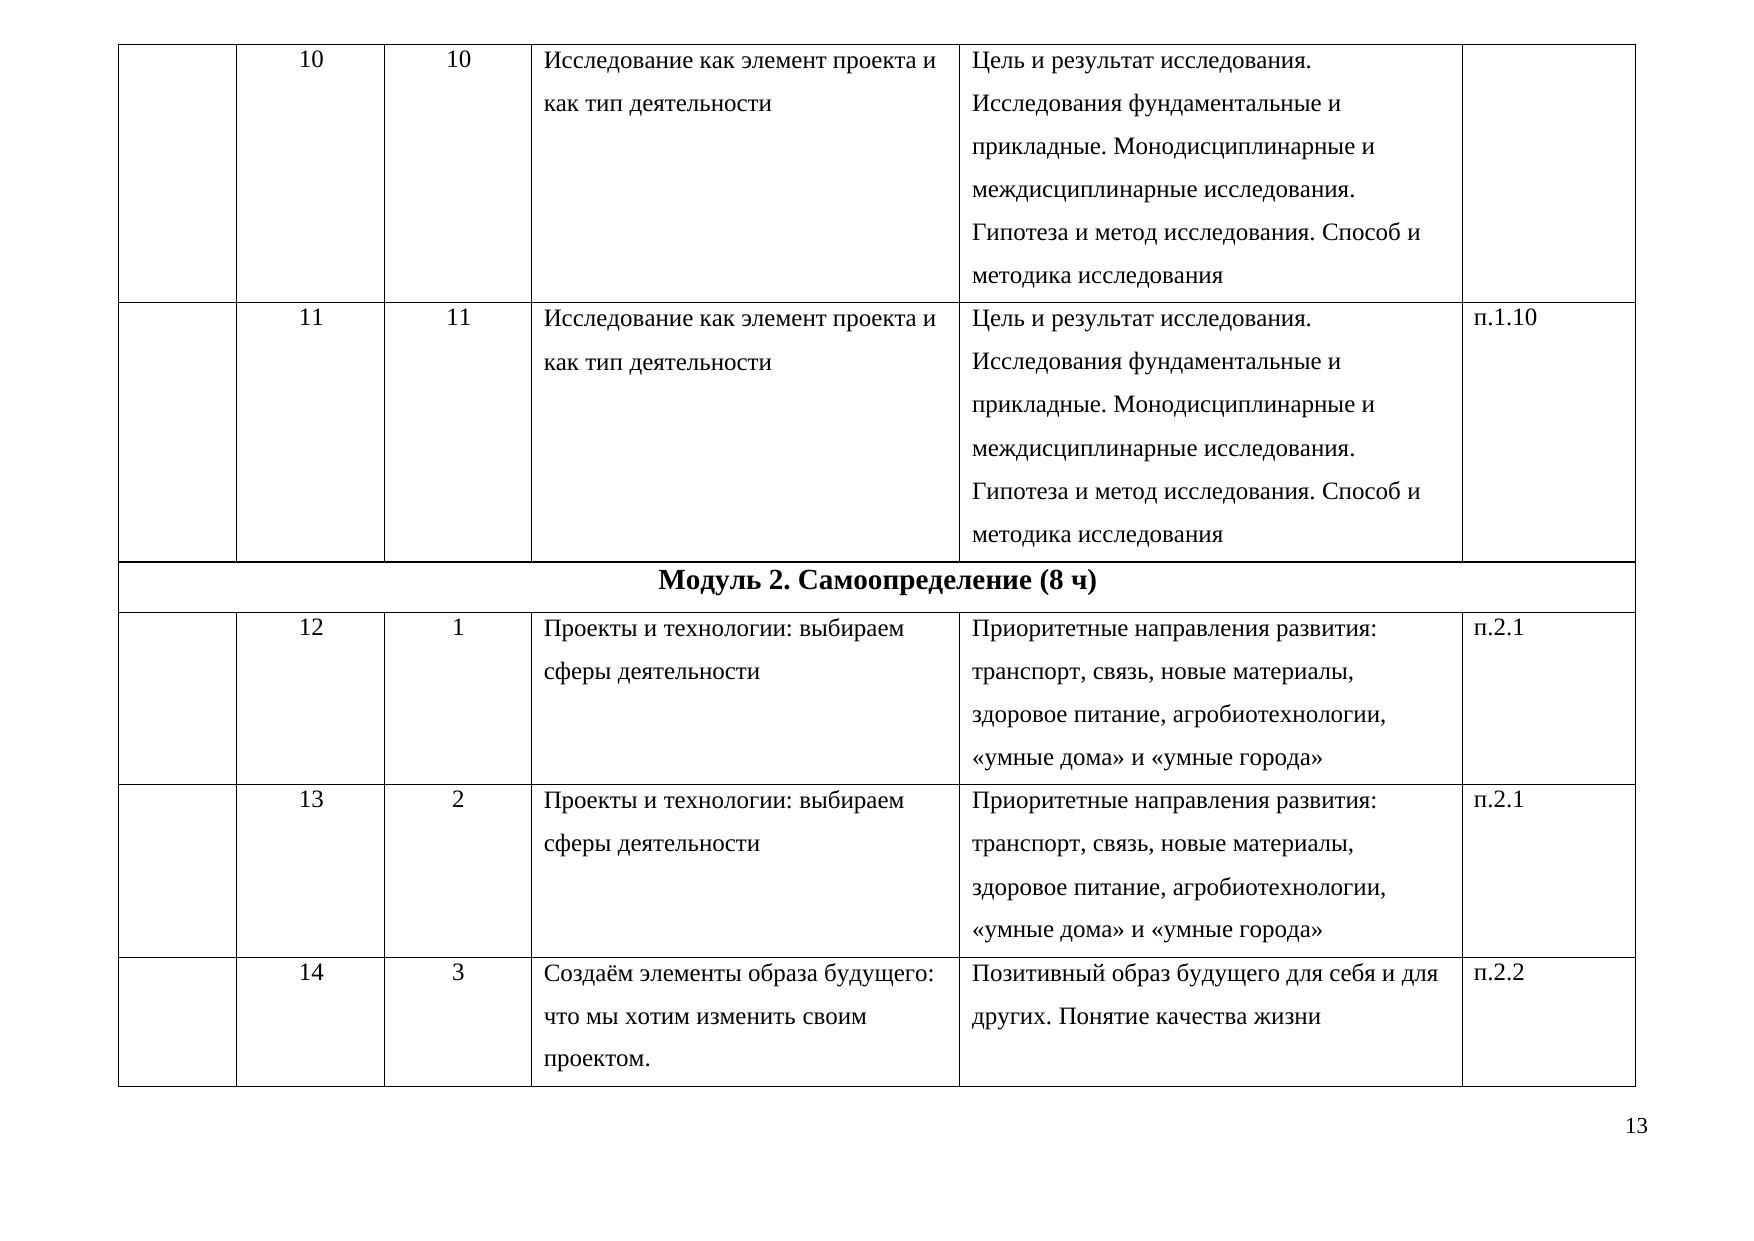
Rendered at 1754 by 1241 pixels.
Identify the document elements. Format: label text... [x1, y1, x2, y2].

table_cell Исследование как элемент проекта и как тип деятельности [532, 303, 959, 561]
table_cell Модуль 2. Самоопределение (8 ч) [119, 563, 1635, 612]
table_cell 13 [237, 785, 384, 957]
table_cell [119, 785, 236, 957]
table_header 10 [385, 45, 531, 302]
table_cell Приоритетные направления развития: транспорт, связь, новые материалы, здоровое питание, агробиотехнологии, «умные дома» и «умные города» [960, 613, 1462, 784]
table_cell Создаём элементы образа будущего: что мы хотим изменить своим проектом. [532, 958, 959, 1086]
table_cell Проекты и технологии: выбираем сферы деятельности [532, 613, 959, 784]
table_cell 12 [237, 613, 384, 784]
table_header Цель и результат исследования. Исследования фундаментальные и прикладные. Монодисциплинарные и междисциплинарные исследования. Гипотеза и метод исследования. Способ и методика исследования [960, 45, 1462, 302]
table_header [119, 45, 236, 302]
table_cell 1 [385, 613, 531, 784]
table_cell 14 [237, 958, 384, 1086]
table_cell [119, 613, 236, 784]
table_cell 3 [385, 958, 531, 1086]
table_cell [119, 303, 236, 561]
table_cell 11 [385, 303, 531, 561]
table_cell п.1.10 [1463, 303, 1635, 561]
table_header Исследование как элемент проекта и как тип деятельности [532, 45, 959, 302]
table_header 10 [237, 45, 384, 302]
table_cell Позитивный образ будущего для себя и для других. Понятие качества жизни [960, 958, 1462, 1086]
table_cell п.2.2 [1463, 958, 1635, 1086]
table_cell Проекты и технологии: выбираем сферы деятельности [532, 785, 959, 957]
table_header [1463, 45, 1635, 302]
table_cell Цель и результат исследования. Исследования фундаментальные и прикладные. Монодисциплинарные и междисциплинарные исследования. Гипотеза и метод исследования. Способ и методика исследования [960, 303, 1462, 561]
table_cell Приоритетные направления развития: транспорт, связь, новые материалы, здоровое питание, агробиотехнологии, «умные дома» и «умные города» [960, 785, 1462, 957]
table_cell п.2.1 [1463, 785, 1635, 957]
table_cell [119, 958, 236, 1086]
table_cell п.2.1 [1463, 613, 1635, 784]
table_cell 11 [237, 303, 384, 561]
table_cell 2 [385, 785, 531, 957]
